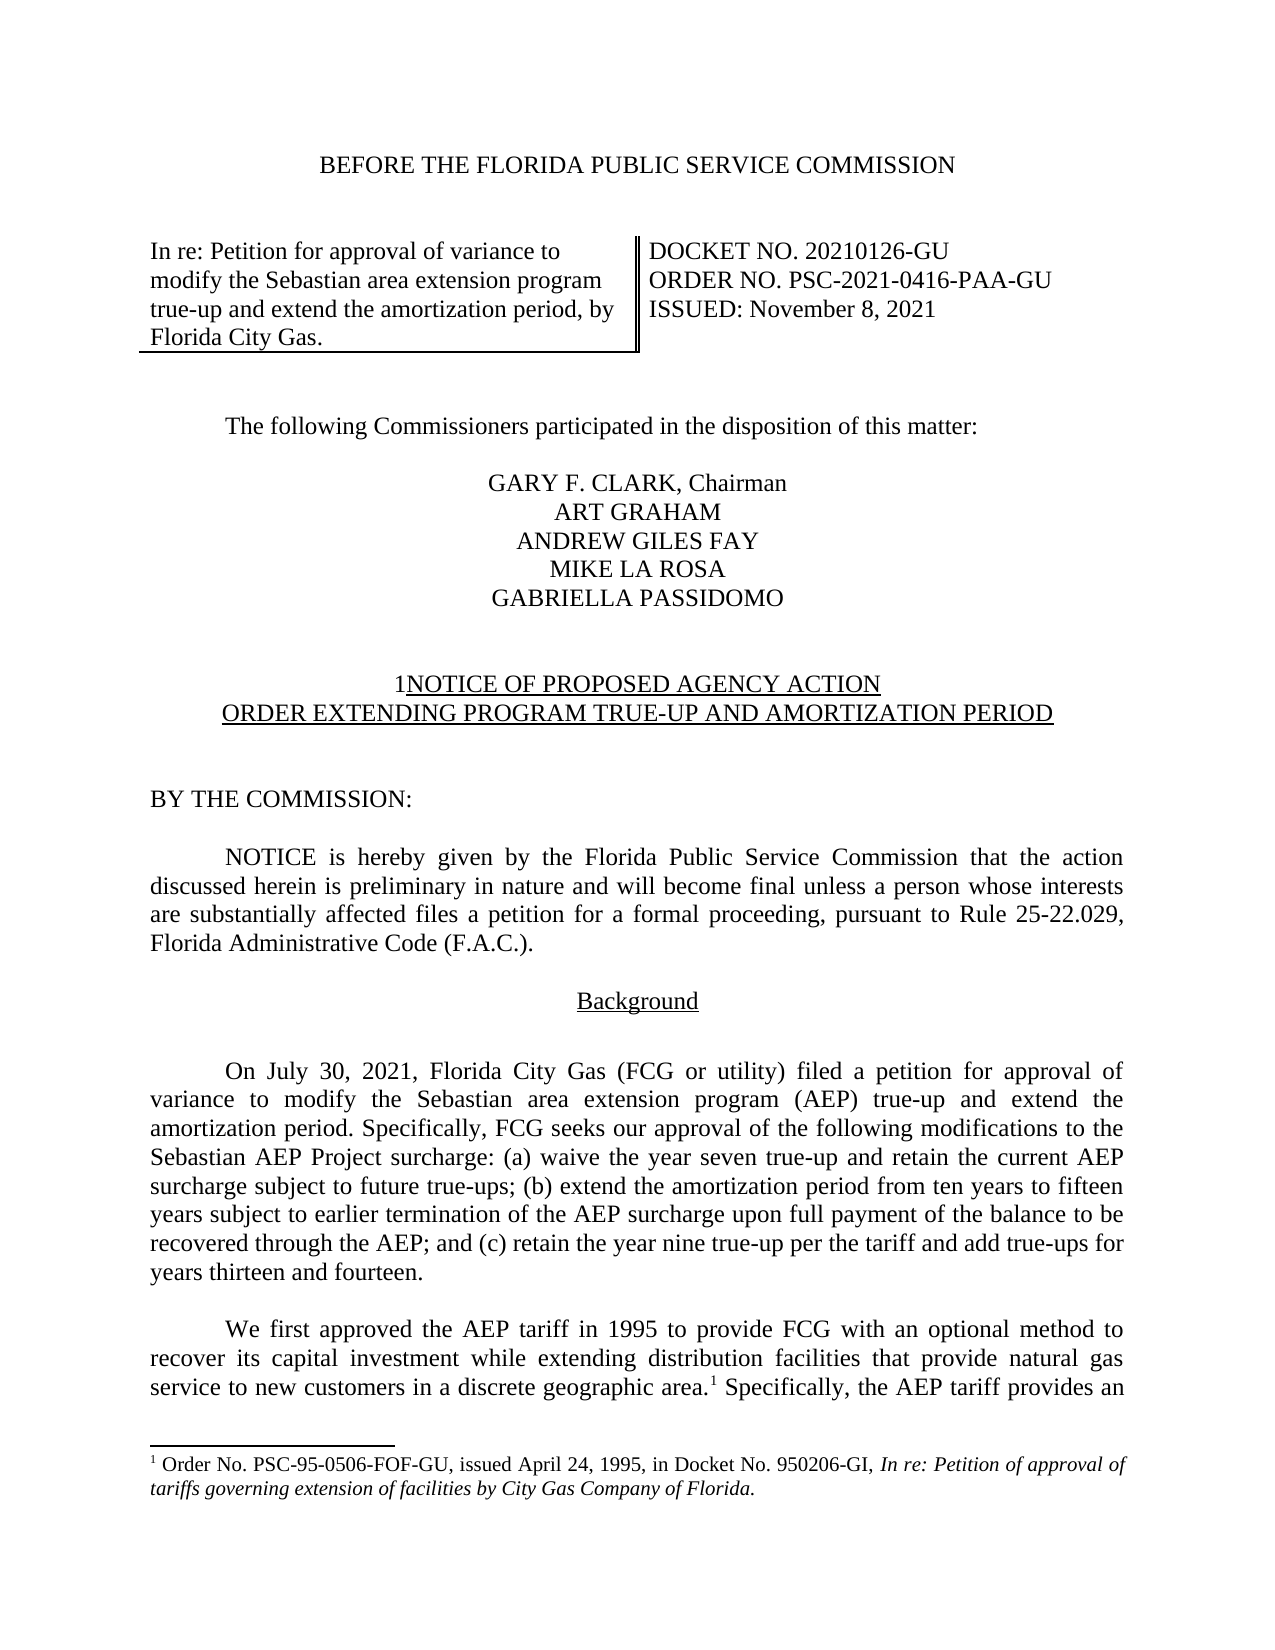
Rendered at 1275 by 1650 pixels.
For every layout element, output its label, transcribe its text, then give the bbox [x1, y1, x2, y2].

text On July 30, 2021, Florida City Gas (FCG or utility) filed a petition for approval of variance to modify the Sebastian area extension program (AEP) true-up and extend the amortization period. Specifically, FCG seeks our approval of the following modifications to the Sebastian AEP Project surcharge: (a) waive the year seven true-up and retain the current AEP surcharge subject to future true-ups; (b) extend the amortization period from ten years to fifteen years subject to earlier termination of the AEP surcharge upon full payment of the balance to be recovered through the AEP; and (c) retain the year nine true-up per the tariff and add true-ups for years thirteen and fourteen. [150, 1056, 1125, 1286]
text NOTICE is hereby given by the Florida Public Service Commission that the action discussed herein is preliminary in nature and will become final unless a person whose interests are substantially affected files a petition for a formal proceeding, pursuant to Rule 25-22.029, Florida Administrative Code (F.A.C.). [150, 842, 1125, 957]
subtitle BEFORE THE FLORIDA PUBLIC SERVICE COMMISSION [150, 150, 1125, 179]
text BY THE COMMISSION: [150, 784, 1125, 813]
text ORDER EXTENDING PROGRAM TRUE-UP AND AMORTIZATION PERIOD [150, 698, 1125, 727]
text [150, 1314, 1125, 1401]
text MIKE LA ROSA [150, 554, 1125, 583]
table_header In re: Petition for approval of variance to modify the Sebastian area extension program true-up and extend the amortization period, by Florida City Gas. [139, 236, 635, 351]
text GARY F. CLARK, Chairman [150, 468, 1125, 497]
text GABRIELLA PASSIDOMO [150, 583, 1125, 612]
table_header DOCKET NO. 20210126-GU ORDER NO. PSC-2021-0416-PAA-GU ISSUED: November 8, 2021 [640, 236, 1136, 351]
text NOTICE OF PROPOSED AGENCY ACTION [150, 669, 1125, 698]
text The following Commissioners participated in the disposition of this matter: [150, 411, 1125, 439]
text ART GRAHAM [150, 497, 1125, 526]
subtitle Background [150, 986, 1125, 1014]
text ANDREW GILES FAY [150, 526, 1125, 554]
